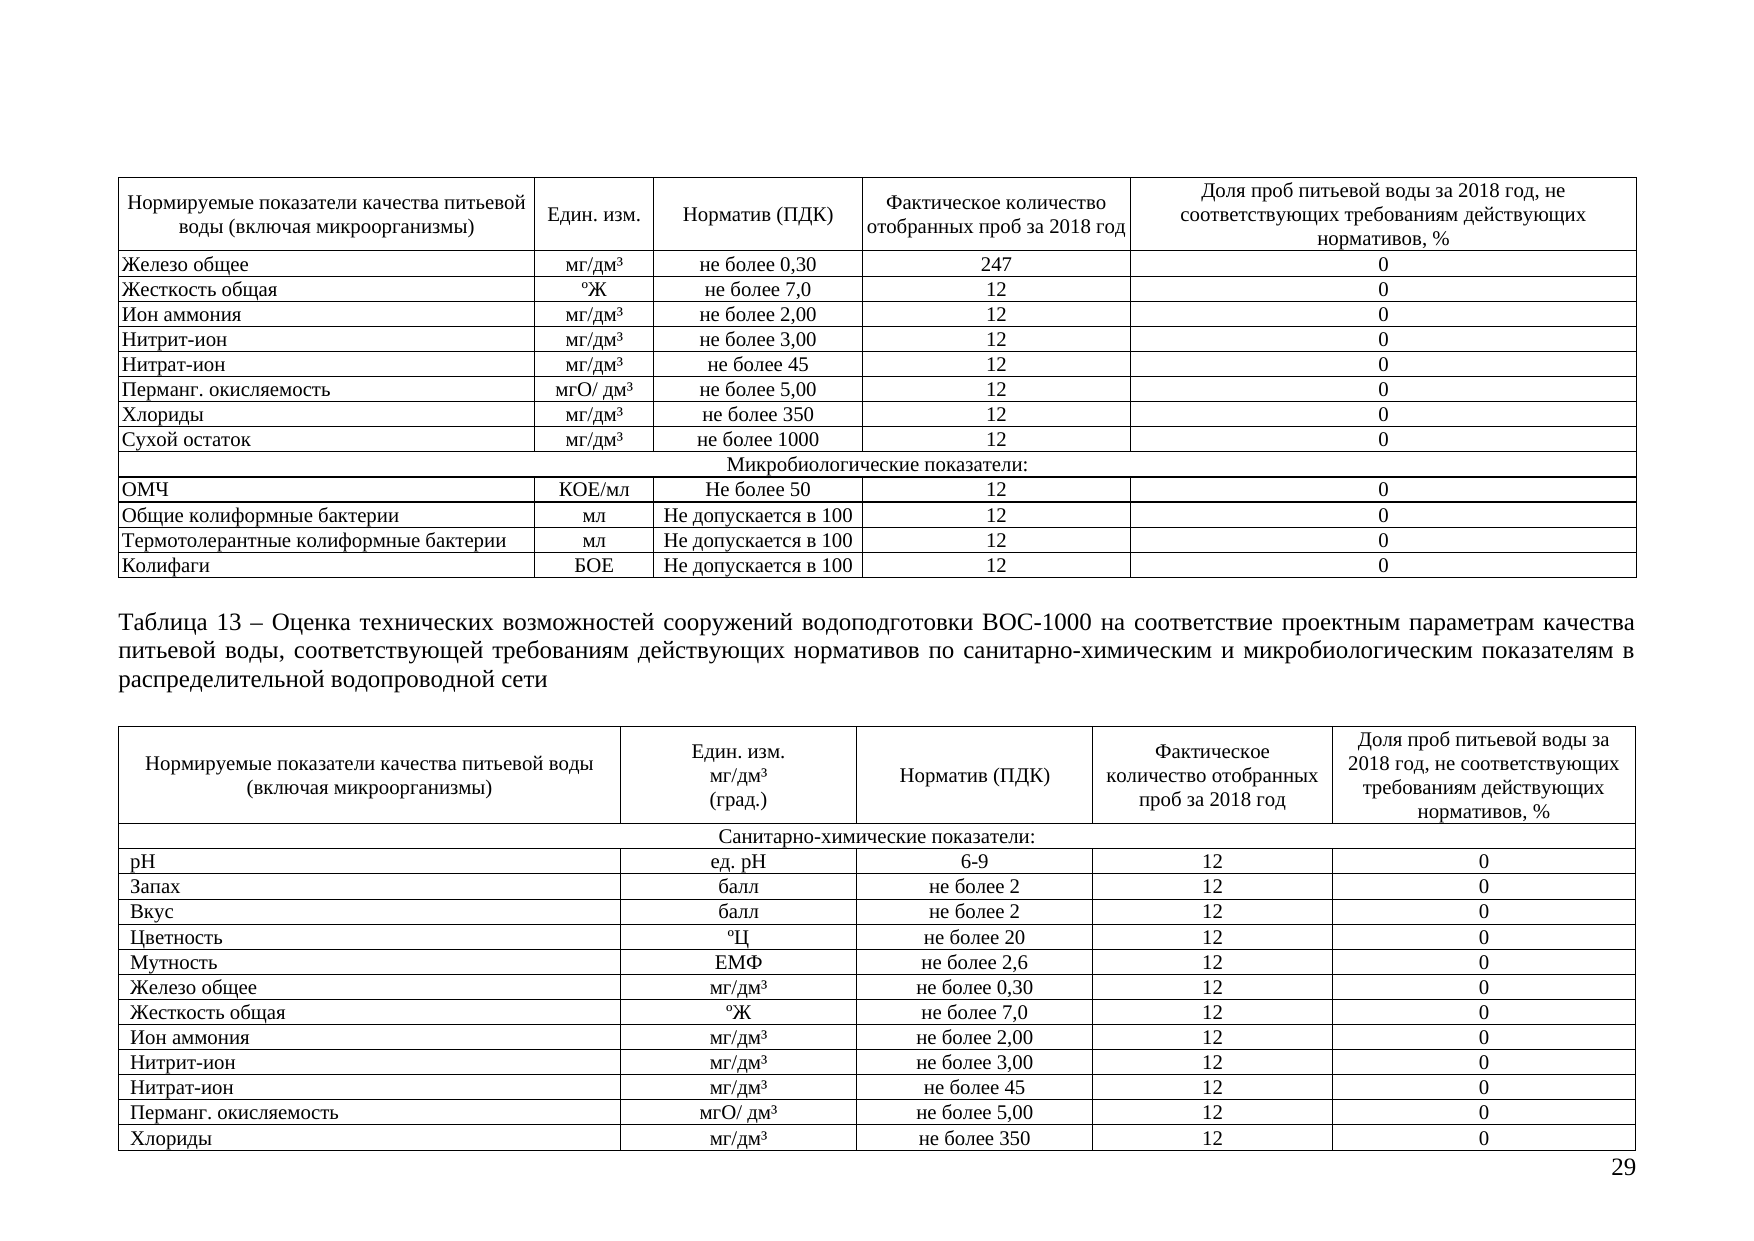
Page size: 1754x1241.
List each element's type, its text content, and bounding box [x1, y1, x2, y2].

table_cell Вкус [119, 900, 620, 923]
table_cell КОЕ/мл [535, 478, 653, 501]
table_cell 0 [1333, 975, 1635, 999]
table_cell 0 [1131, 553, 1636, 577]
table_cell 12 [1093, 1100, 1332, 1124]
table_cell не более 2,00 [857, 1025, 1092, 1049]
table_cell мг/дм³ [535, 402, 653, 426]
table_header Един. изм. [535, 178, 653, 250]
table_cell балл [621, 900, 856, 923]
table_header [863, 178, 1130, 250]
table_header Доля проб питьевой воды за 2018 год, не соответствующих требованиям действующих нормативов, % [1333, 727, 1635, 823]
table_cell Термотолерантные колиформные бактерии [119, 528, 534, 552]
table_cell 0 [1131, 277, 1636, 301]
table_cell 0 [1333, 849, 1635, 873]
table_cell 0 [1333, 1125, 1635, 1149]
table_cell не более 7,0 [857, 1000, 1092, 1024]
table_cell 12 [863, 277, 1130, 301]
table_cell 0 [1131, 503, 1636, 527]
table_cell Нитрит-ион [119, 327, 534, 351]
table_header Фактическое количество отобранных проб за 2018 год [1093, 727, 1332, 823]
table_cell Нитрат-ион [119, 1075, 620, 1099]
table_cell 0 [1333, 925, 1635, 949]
table_cell 0 [1333, 874, 1635, 898]
table_cell 247 [863, 251, 1130, 276]
table_cell 0 [1131, 427, 1636, 451]
table_cell 12 [863, 302, 1130, 326]
table_cell мгО/ дм³ [621, 1100, 856, 1124]
table_cell Нитрит-ион [119, 1050, 620, 1074]
table_cell 0 [1131, 302, 1636, 326]
table_cell Нитрат-ион [119, 352, 534, 376]
table_cell Запах [119, 874, 620, 898]
table_cell ºЦ [621, 925, 856, 949]
table_cell Не допускается в 100 [654, 503, 862, 527]
table_cell Ион аммония [119, 302, 534, 326]
table_cell не более 20 [857, 925, 1092, 949]
table_cell не более 350 [857, 1125, 1092, 1149]
table_cell 0 [1131, 478, 1636, 501]
table_cell мг/дм³ [535, 302, 653, 326]
table_cell 0 [1131, 327, 1636, 351]
table_cell 0 [1131, 402, 1636, 426]
table_cell Цветность [119, 925, 620, 949]
table_cell 12 [863, 503, 1130, 527]
table_cell не более 2 [857, 874, 1092, 898]
table_cell 0 [1333, 950, 1635, 974]
table_cell 12 [863, 553, 1130, 577]
table_cell Жесткость общая [119, 1000, 620, 1024]
table_cell 12 [863, 377, 1130, 401]
table_cell ед. pH [621, 849, 856, 873]
table_cell не более 2 [857, 900, 1092, 923]
table_cell не более 1000 [654, 427, 862, 451]
table_cell Микробиологические показатели: [119, 452, 1636, 476]
table_cell Колифаги [119, 553, 534, 577]
table_cell не более 7,0 [654, 277, 862, 301]
table_cell мг/дм³ [621, 1075, 856, 1099]
table_cell Железо общее [119, 251, 534, 276]
table_cell балл [621, 874, 856, 898]
text Таблица 13 – Оценка технических возможностей сооружений водоподготовки ВОС-1000 на соответствие проектным параметрам качества питьевой воды, соответствующей требованиям действующих нормативов по санитарно-химическим и микробиологическим показателям в распределительной водопроводной сети [118, 607, 1636, 693]
table_cell 12 [863, 427, 1130, 451]
table_cell ЕМФ [621, 950, 856, 974]
table_cell 0 [1333, 1100, 1635, 1124]
table_cell Хлориды [119, 1125, 620, 1149]
table_cell Санитарно-химические показатели: [119, 824, 1635, 848]
table_cell мг/дм³ [621, 975, 856, 999]
table_cell БОЕ [535, 553, 653, 577]
table_cell Общие колиформные бактерии [119, 503, 534, 527]
table_cell не более 350 [654, 402, 862, 426]
table_cell 0 [1333, 900, 1635, 923]
table_cell мгО/ дм³ [535, 377, 653, 401]
table_cell pH [119, 849, 620, 873]
table_cell Перманг. окисляемость [119, 377, 534, 401]
table_cell 0 [1131, 251, 1636, 276]
table_cell 0 [1333, 1075, 1635, 1099]
table_cell не более 3,00 [654, 327, 862, 351]
table_cell 12 [1093, 1050, 1332, 1074]
table_cell 12 [1093, 925, 1332, 949]
table_header Норматив (ПДК) [654, 178, 862, 250]
table_header Норматив (ПДК) [857, 727, 1092, 823]
table_cell не более 3,00 [857, 1050, 1092, 1074]
table_cell мл [535, 503, 653, 527]
table_cell ОМЧ [119, 478, 534, 501]
table_cell ºЖ [621, 1000, 856, 1024]
table_cell 12 [1093, 975, 1332, 999]
table_cell 12 [1093, 1075, 1332, 1099]
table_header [1131, 178, 1636, 250]
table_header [119, 178, 534, 250]
table_cell не более 45 [857, 1075, 1092, 1099]
table_cell 6-9 [857, 849, 1092, 873]
table_cell 12 [863, 528, 1130, 552]
table_cell не более 45 [654, 352, 862, 376]
table_cell Не допускается в 100 [654, 528, 862, 552]
table_cell не более 0,30 [857, 975, 1092, 999]
table_cell 0 [1333, 1050, 1635, 1074]
table_cell мг/дм³ [535, 251, 653, 276]
table_cell Ион аммония [119, 1025, 620, 1049]
table_header Един. изм. мг/дм³ (град.) [621, 727, 856, 823]
table_cell мг/дм³ [535, 427, 653, 451]
table_cell 12 [1093, 1125, 1332, 1149]
table_cell не более 2,00 [654, 302, 862, 326]
table_cell мг/дм³ [535, 352, 653, 376]
table_cell 12 [1093, 1025, 1332, 1049]
table_cell 12 [1093, 950, 1332, 974]
table_cell не более 2,6 [857, 950, 1092, 974]
table_cell 12 [863, 402, 1130, 426]
table_cell Железо общее [119, 975, 620, 999]
table_cell не более 0,30 [654, 251, 862, 276]
table_cell Не допускается в 100 [654, 553, 862, 577]
table_cell Не более 50 [654, 478, 862, 501]
table_cell не более 5,00 [857, 1100, 1092, 1124]
table_cell 12 [863, 478, 1130, 501]
table_header Нормируемые показатели качества питьевой воды (включая микроорганизмы) [119, 727, 620, 823]
table_cell 0 [1131, 528, 1636, 552]
table_cell Сухой остаток [119, 427, 534, 451]
table_cell Перманг. окисляемость [119, 1100, 620, 1124]
table_cell 12 [1093, 1000, 1332, 1024]
table_cell мг/дм³ [621, 1025, 856, 1049]
table_cell ºЖ [535, 277, 653, 301]
table_cell 12 [863, 352, 1130, 376]
table_cell 12 [1093, 900, 1332, 923]
table_cell не более 5,00 [654, 377, 862, 401]
table_cell 0 [1131, 377, 1636, 401]
table_cell 0 [1131, 352, 1636, 376]
table_cell 0 [1333, 1025, 1635, 1049]
table_cell мг/дм³ [621, 1125, 856, 1149]
table_cell Жесткость общая [119, 277, 534, 301]
table_cell Мутность [119, 950, 620, 974]
table_cell 12 [1093, 874, 1332, 898]
table_cell мл [535, 528, 653, 552]
table_cell 12 [1093, 849, 1332, 873]
table_cell мг/дм³ [621, 1050, 856, 1074]
table_cell 0 [1333, 1000, 1635, 1024]
table_cell 12 [863, 327, 1130, 351]
table_cell мг/дм³ [535, 327, 653, 351]
table_cell Хлориды [119, 402, 534, 426]
